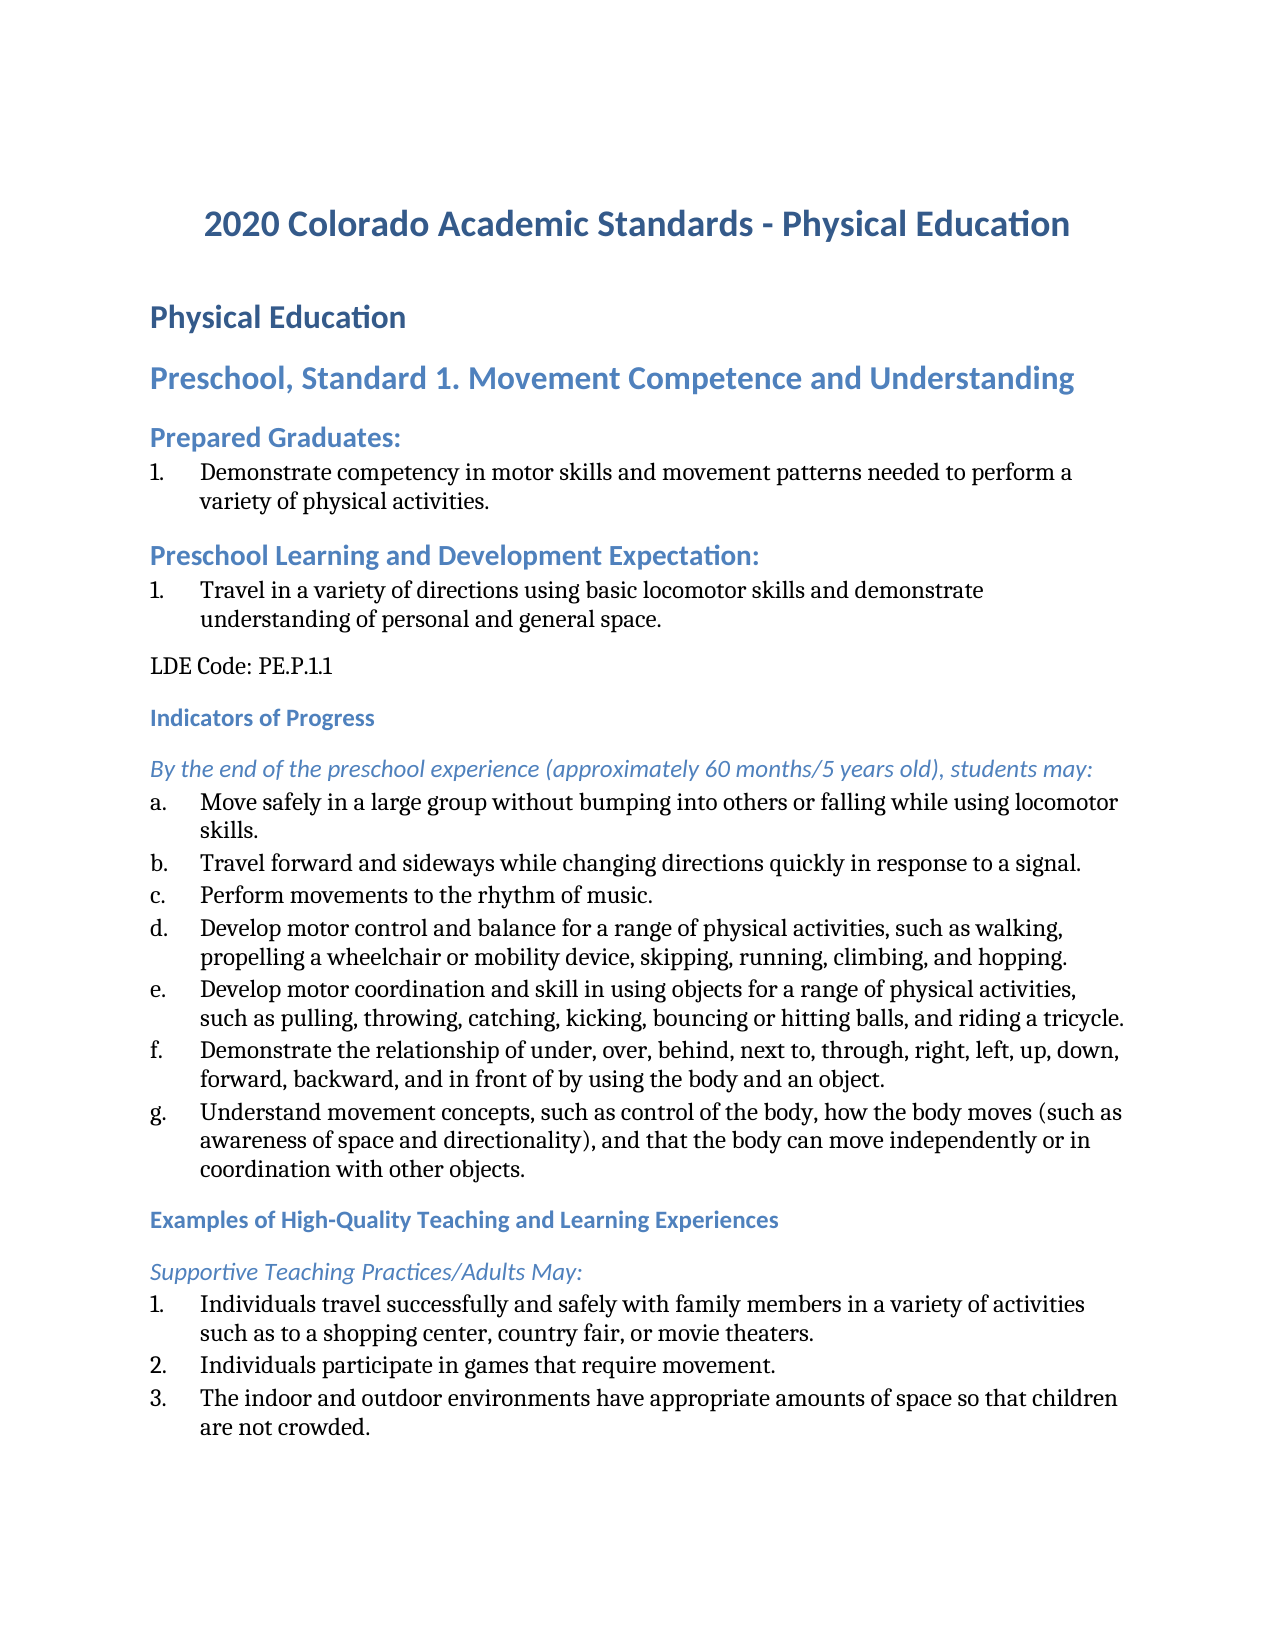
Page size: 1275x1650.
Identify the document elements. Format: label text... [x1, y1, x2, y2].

subtitle Preschool, Standard 1. Movement Competence and Understanding [150, 357, 1125, 398]
subtitle Physical Education [150, 296, 1125, 337]
text LDE Code: PE.P.1.1 [150, 652, 1125, 681]
subtitle By the end of the preschool experience (approximately 60 months/5 years old), students may: [150, 753, 1125, 784]
list Travel forward and sideways while changing directions quickly in response to a signal. [150, 849, 1125, 877]
list Individuals travel successfully and safely with family members in a variety of activities such as to a shopping center, country fair, or movie theaters. [150, 1290, 1125, 1348]
list Understand movement concepts, such as control of the body, how the body moves (such as awareness of space and directionality), and that the body can move independently or in coordination with other objects. [150, 1097, 1125, 1184]
subtitle Examples of High-Quality Teaching and Learning Experiences [150, 1204, 1125, 1235]
list Develop motor coordination and skill in using objects for a range of physical activities, such as pulling, throwing, catching, kicking, bouncing or hitting balls, and riding a tricycle. [150, 975, 1125, 1032]
list Individuals participate in games that require movement. [150, 1351, 1125, 1380]
list Demonstrate the relationship of under, over, behind, next to, through, right, left, up, down, forward, backward, and in front of by using the body and an object. [150, 1036, 1125, 1094]
list Demonstrate competency in motor skills and movement patterns needed to perform a variety of physical activities. [150, 458, 1125, 516]
list Develop motor control and balance for a range of physical activities, such as walking, propelling a wheelchair or mobility device, skipping, running, climbing, and hopping. [150, 914, 1125, 971]
list Perform movements to the rhythm of music. [150, 881, 1125, 910]
list Move safely in a large group without bumping into others or falling while using locomotor skills. [150, 787, 1125, 845]
subtitle Supportive Teaching Practices/Adults May: [150, 1256, 1125, 1286]
subtitle Indicators of Progress [150, 702, 1125, 732]
subtitle Prepared Graduates: [150, 419, 1125, 454]
list The indoor and outdoor environments have appropriate amounts of space so that children are not crowded. [150, 1384, 1125, 1441]
list Travel in a variety of directions using basic locomotor skills and demonstrate understanding of personal and general space. [150, 576, 1125, 633]
title 2020 Colorado Academic Standards - Physical Education [150, 200, 1125, 246]
subtitle Preschool Learning and Development Expectation: [150, 537, 1125, 572]
